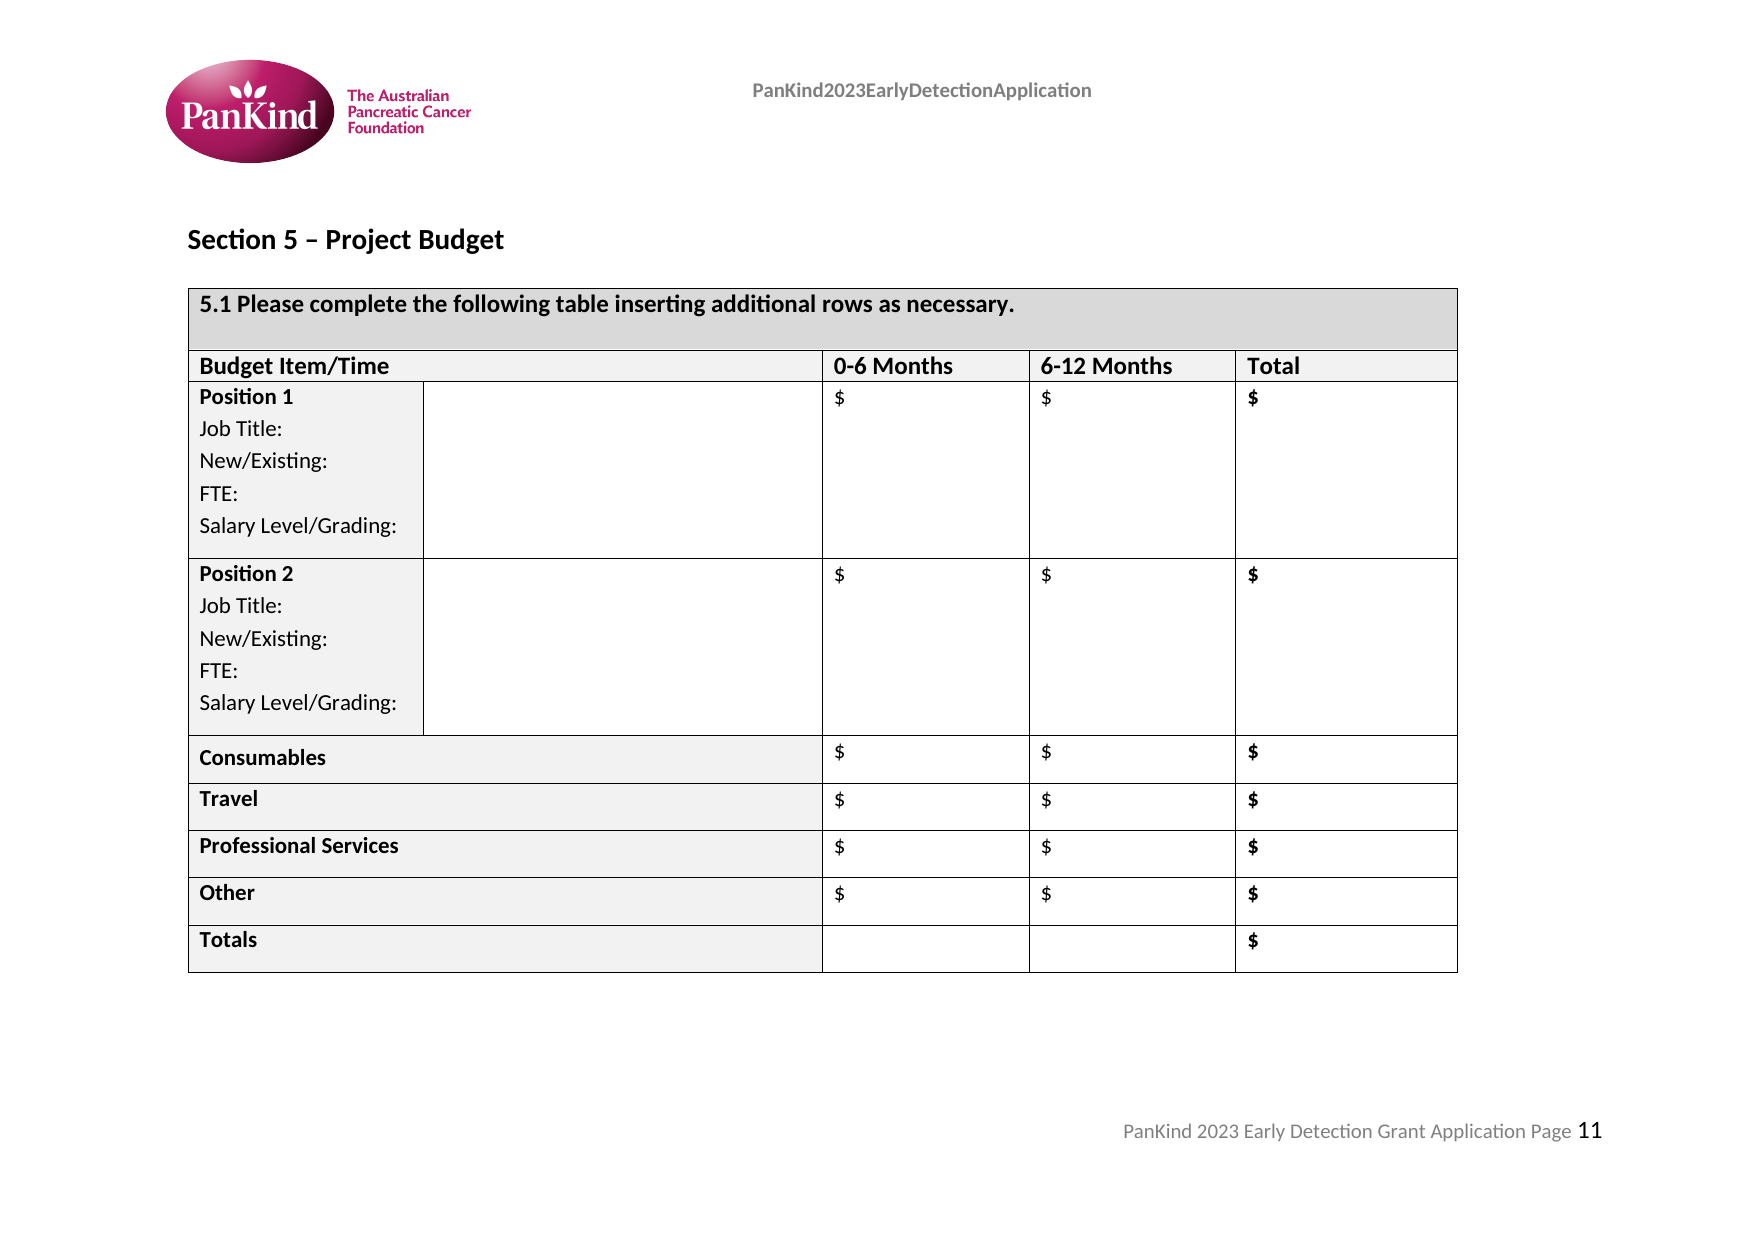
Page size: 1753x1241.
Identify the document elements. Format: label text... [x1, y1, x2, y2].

table_cell Total [1236, 351, 1457, 381]
table_cell $ [1236, 736, 1457, 783]
table_cell $ [1236, 382, 1457, 558]
table_cell $ [1030, 736, 1235, 783]
table_cell Travel [189, 784, 822, 830]
table_cell $ [1030, 382, 1235, 558]
table_cell $ [823, 878, 1029, 924]
table_cell $ [823, 736, 1029, 783]
table_cell 0-6 Months [823, 351, 1029, 381]
table_cell Position 2 Job Title: New/Existing: FTE: Salary Level/Grading: [189, 559, 423, 735]
table_cell Other [189, 878, 822, 924]
table_cell [823, 926, 1029, 972]
table_cell [1030, 926, 1235, 972]
table_cell Professional Services [189, 831, 822, 877]
table_cell $ [1030, 878, 1235, 924]
table_cell $ [1236, 926, 1457, 972]
table_header 5.1 Please complete the following table inserting additional rows as necessary. [189, 289, 1457, 349]
table_cell $ [1236, 559, 1457, 735]
table_cell $ [823, 382, 1029, 558]
table_cell Budget Item/Time [189, 351, 822, 381]
table_cell [424, 559, 822, 735]
picture [129, 38, 508, 185]
table_cell $ [823, 784, 1029, 830]
table_cell $ [1030, 784, 1235, 830]
table_cell $ [1236, 831, 1457, 877]
table_cell $ [823, 831, 1029, 877]
table_cell Consumables [189, 736, 822, 783]
text Section 5 – Project Budget [187, 221, 1602, 257]
table_cell $ [1236, 784, 1457, 830]
table_cell $ [1236, 878, 1457, 924]
table_cell $ [823, 559, 1029, 735]
table_cell Totals [189, 926, 822, 972]
table_cell [424, 382, 822, 558]
table_cell Position 1 Job Title: New/Existing: FTE: Salary Level/Grading: [189, 382, 423, 558]
table_cell $ [1030, 559, 1235, 735]
table_cell $ [1030, 831, 1235, 877]
table_cell 6-12 Months [1030, 351, 1235, 381]
